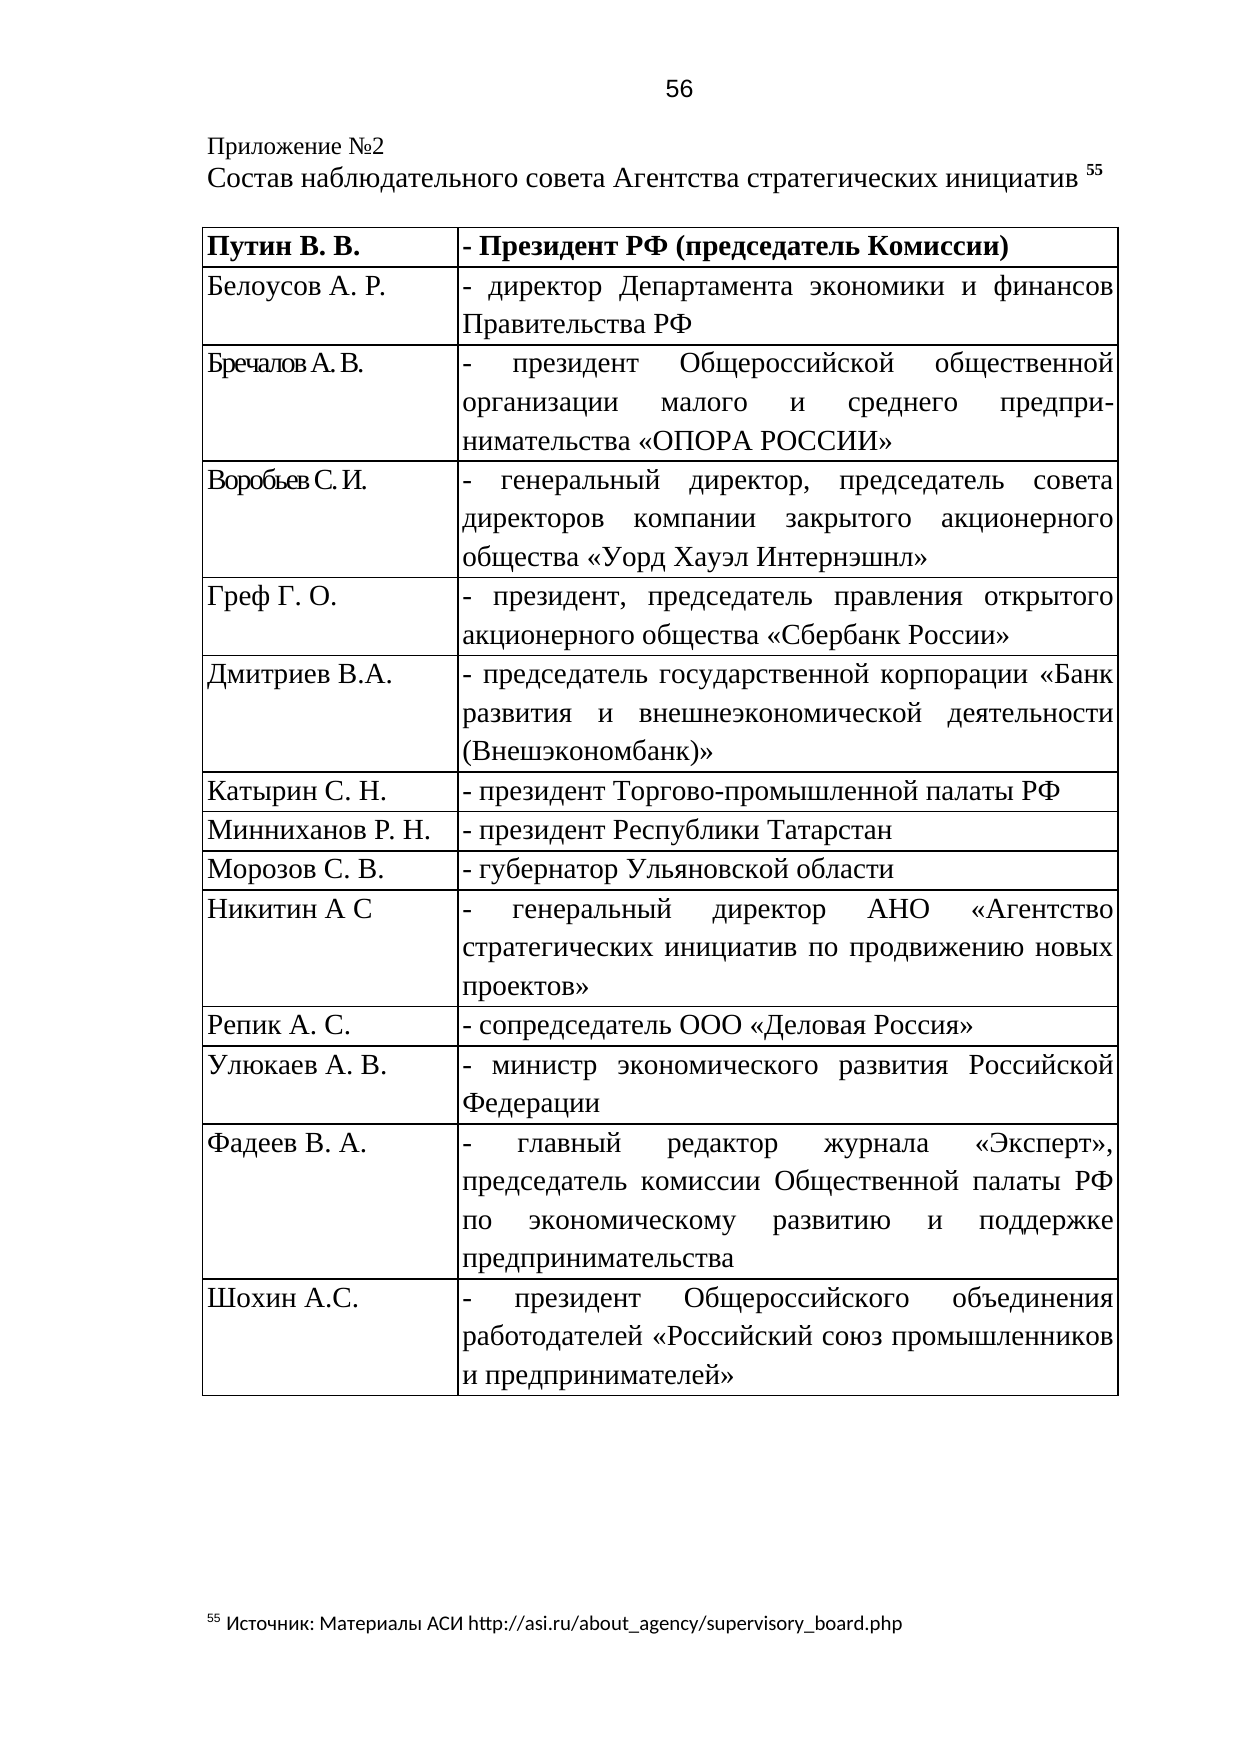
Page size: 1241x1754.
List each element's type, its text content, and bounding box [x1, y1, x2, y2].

table_cell - президент Республики Татарстан [459, 812, 1117, 850]
table_cell - председатель государственной корпорации «Банк развития и внешнеэкономической деятельности (Внешэкономбанк)» [459, 656, 1117, 771]
table_cell - генеральный директор, председатель совета директоров компании закрытого акционерного общества «Уорд Хауэл Интернэшнл» [459, 462, 1117, 577]
table_cell Минниханов Р. Н. [203, 812, 457, 850]
table_cell Бречалов А. В. [203, 346, 457, 460]
table_cell - сопредседатель ООО «Деловая Россия» [459, 1007, 1117, 1045]
table_cell Греф Г. О. [203, 578, 457, 655]
table_cell - министр экономического развития Российской Федерации [459, 1047, 1117, 1123]
table_header - Президент РФ (председатель Комиссии) [459, 228, 1117, 266]
table_cell Морозов С. В. [203, 852, 457, 889]
table_cell - президент Торгово-промышленной палаты РФ [459, 773, 1117, 811]
text Состав наблюдательного совета Агентства стратегических инициатив [207, 160, 1152, 194]
table_cell Катырин С. Н. [203, 773, 457, 811]
text Приложение №2 [207, 131, 1152, 160]
table_cell - главный редактор журнала «Эксперт», председатель комиссии Общественной палаты РФ по экономическому развитию и поддержке предпринимательства [459, 1125, 1117, 1278]
table_cell - генеральный директор АНО «Агентство стратегических инициатив по продвижению новых проектов» [459, 891, 1117, 1006]
table_cell - директор Департамента экономики и финансов Правительства РФ [459, 268, 1117, 344]
table_cell Белоусов А. Р. [203, 268, 457, 344]
table_cell Никитин А С [203, 891, 457, 1006]
table_cell Фадеев В. А. [203, 1125, 457, 1278]
table_cell - президент Общероссийской общественной организации малого и среднего предпринимательства «ОПОРА РОССИИ» [459, 346, 1117, 460]
table_cell Воробьев С. И. [203, 462, 457, 577]
table_cell Дмитриев В.А. [203, 656, 457, 771]
table_cell Шохин А.С. [203, 1280, 457, 1394]
table_cell Улюкаев А. В. [203, 1047, 457, 1123]
table_cell - президент Общероссийского объединения работодателей «Российский союз промышленников и предпринимателей» [459, 1280, 1117, 1394]
table_cell Репик А. С. [203, 1007, 457, 1045]
table_cell - президент, председатель правления открытого акционерного общества «Сбербанк России» [459, 578, 1117, 655]
table_header Путин В. В. [203, 228, 457, 266]
table_cell - губернатор Ульяновской области [459, 852, 1117, 889]
